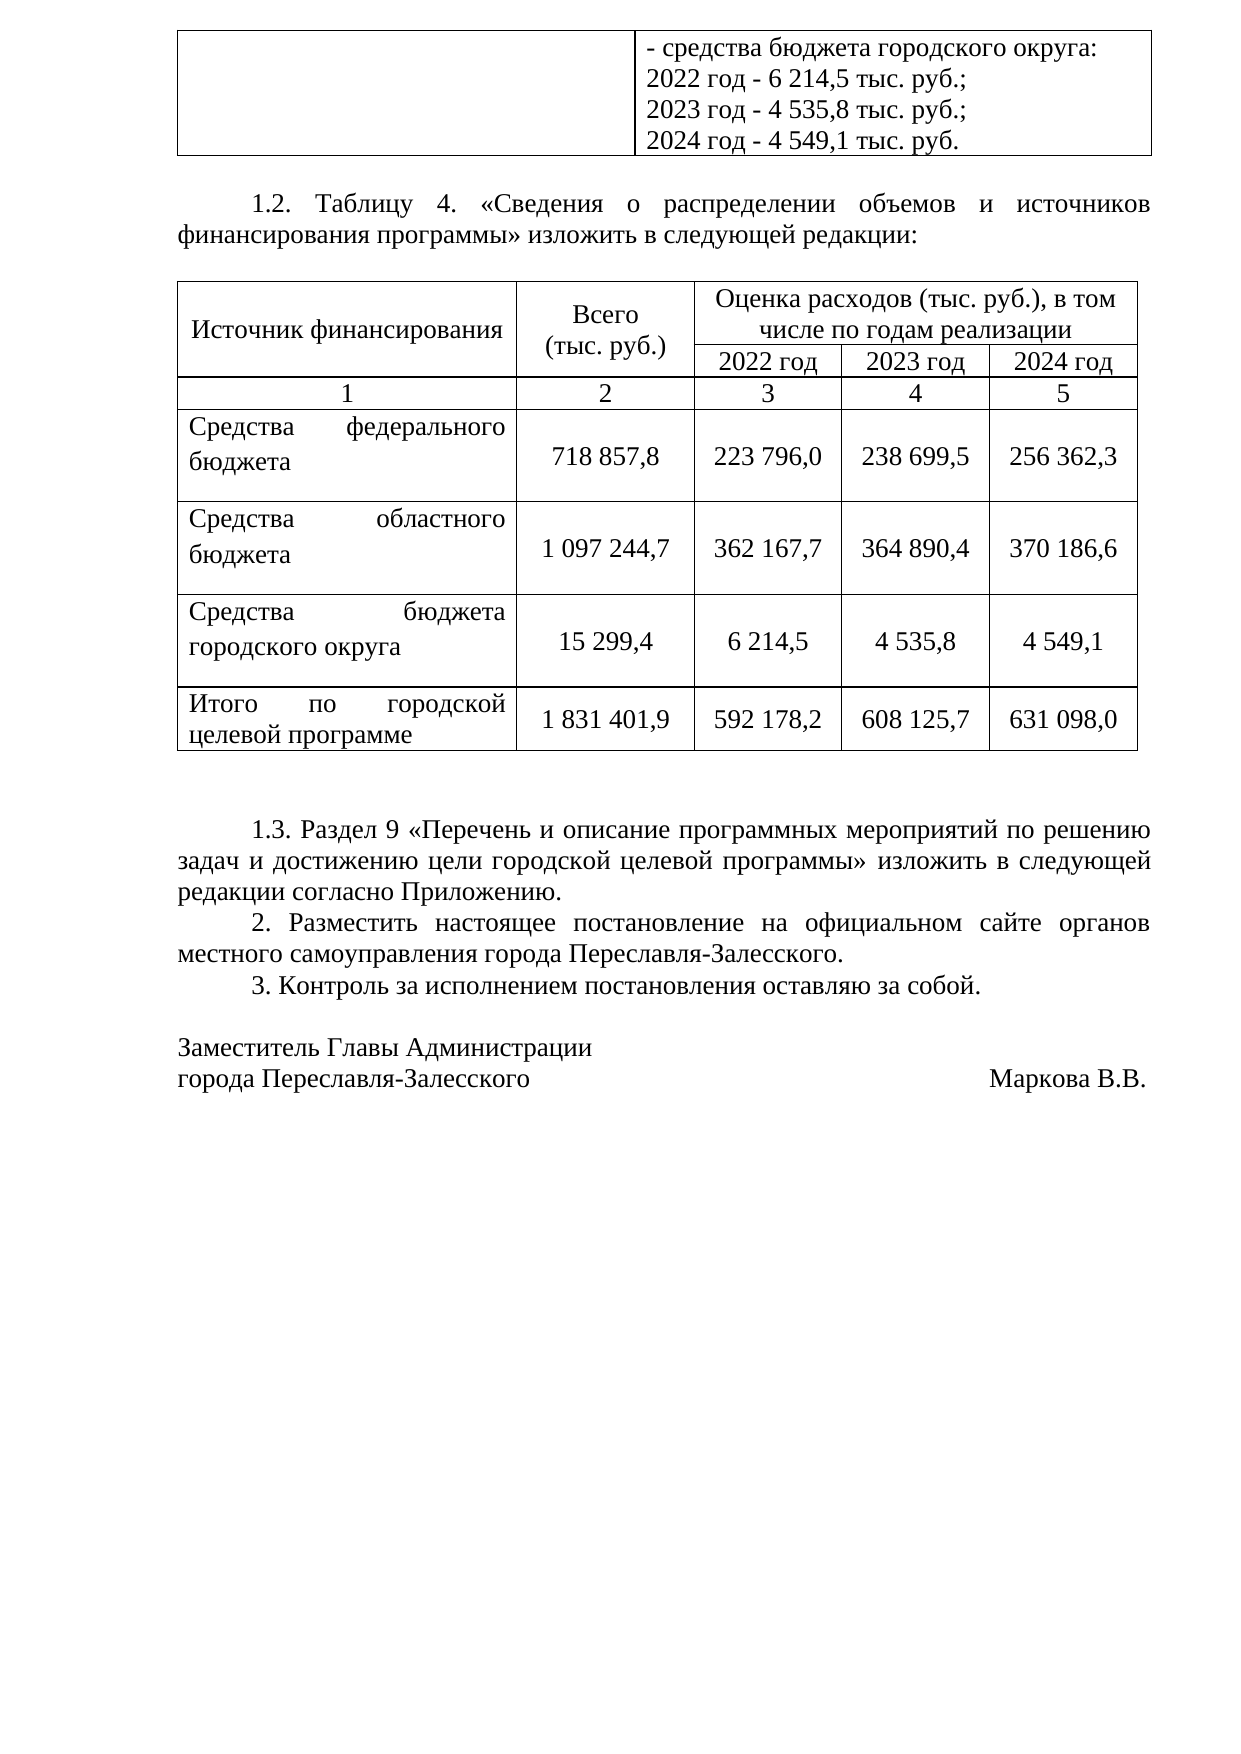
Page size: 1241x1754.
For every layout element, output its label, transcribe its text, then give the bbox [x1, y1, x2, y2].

text 3. Контроль за исполнением постановления оставляю за собой. [177, 969, 1152, 1000]
text Заместитель Главы Администрации [177, 1031, 1152, 1062]
text 1.2. Таблицу 4. «Сведения о распределении объемов и источников финансирования программы» изложить в следующей редакции: [177, 187, 1152, 250]
table_cell 4 [842, 378, 989, 408]
table_cell 718 857,8 [517, 410, 694, 501]
table_cell 362 167,7 [695, 502, 841, 594]
table_cell Средства областного бюджета [178, 502, 516, 594]
table_cell 1 097 244,7 [517, 502, 694, 594]
table_cell 2022 год [695, 345, 841, 376]
text 2. Разместить настоящее постановление на официальном сайте органов местного самоуправления города Переславля-Залесского. [177, 906, 1152, 969]
table_cell 1 831 401,9 [517, 688, 694, 750]
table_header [636, 31, 1151, 155]
table_cell 4 549,1 [990, 595, 1137, 686]
table_header Оценка расходов (тыс. руб.), в том числе по годам реализации [695, 282, 1137, 344]
table_cell 4 535,8 [842, 595, 989, 686]
table_cell Средства бюджета городского округа [178, 595, 516, 686]
table_cell 364 890,4 [842, 502, 989, 594]
table_cell Средства федерального бюджета [178, 410, 516, 501]
table_cell 592 178,2 [695, 688, 841, 750]
table_header Источник финансирования [178, 282, 516, 376]
table_cell Итого по городской целевой программе [178, 688, 516, 750]
table_cell 256 362,3 [990, 410, 1137, 501]
table_cell 2024 год [990, 345, 1137, 376]
table_header Всего (тыс. руб.) [517, 282, 694, 376]
table_cell 1 [178, 378, 516, 408]
table_cell 631 098,0 [990, 688, 1137, 750]
text 1.3. Раздел 9 «Перечень и описание программных мероприятий по решению задач и достижению цели городской целевой программы» изложить в следующей редакции согласно Приложению. [177, 813, 1152, 906]
table_cell 6 214,5 [695, 595, 841, 686]
table_cell 370 186,6 [990, 502, 1137, 594]
table_cell 2 [517, 378, 694, 408]
table_cell 15 299,4 [517, 595, 694, 686]
table_cell 608 125,7 [842, 688, 989, 750]
table_cell 5 [990, 378, 1137, 408]
text города Переславля-Залесского Маркова В.В. [177, 1062, 1152, 1093]
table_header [178, 31, 634, 155]
table_cell 2023 год [842, 345, 989, 376]
table_cell 238 699,5 [842, 410, 989, 501]
table_cell 3 [695, 378, 841, 408]
table_cell 223 796,0 [695, 410, 841, 501]
